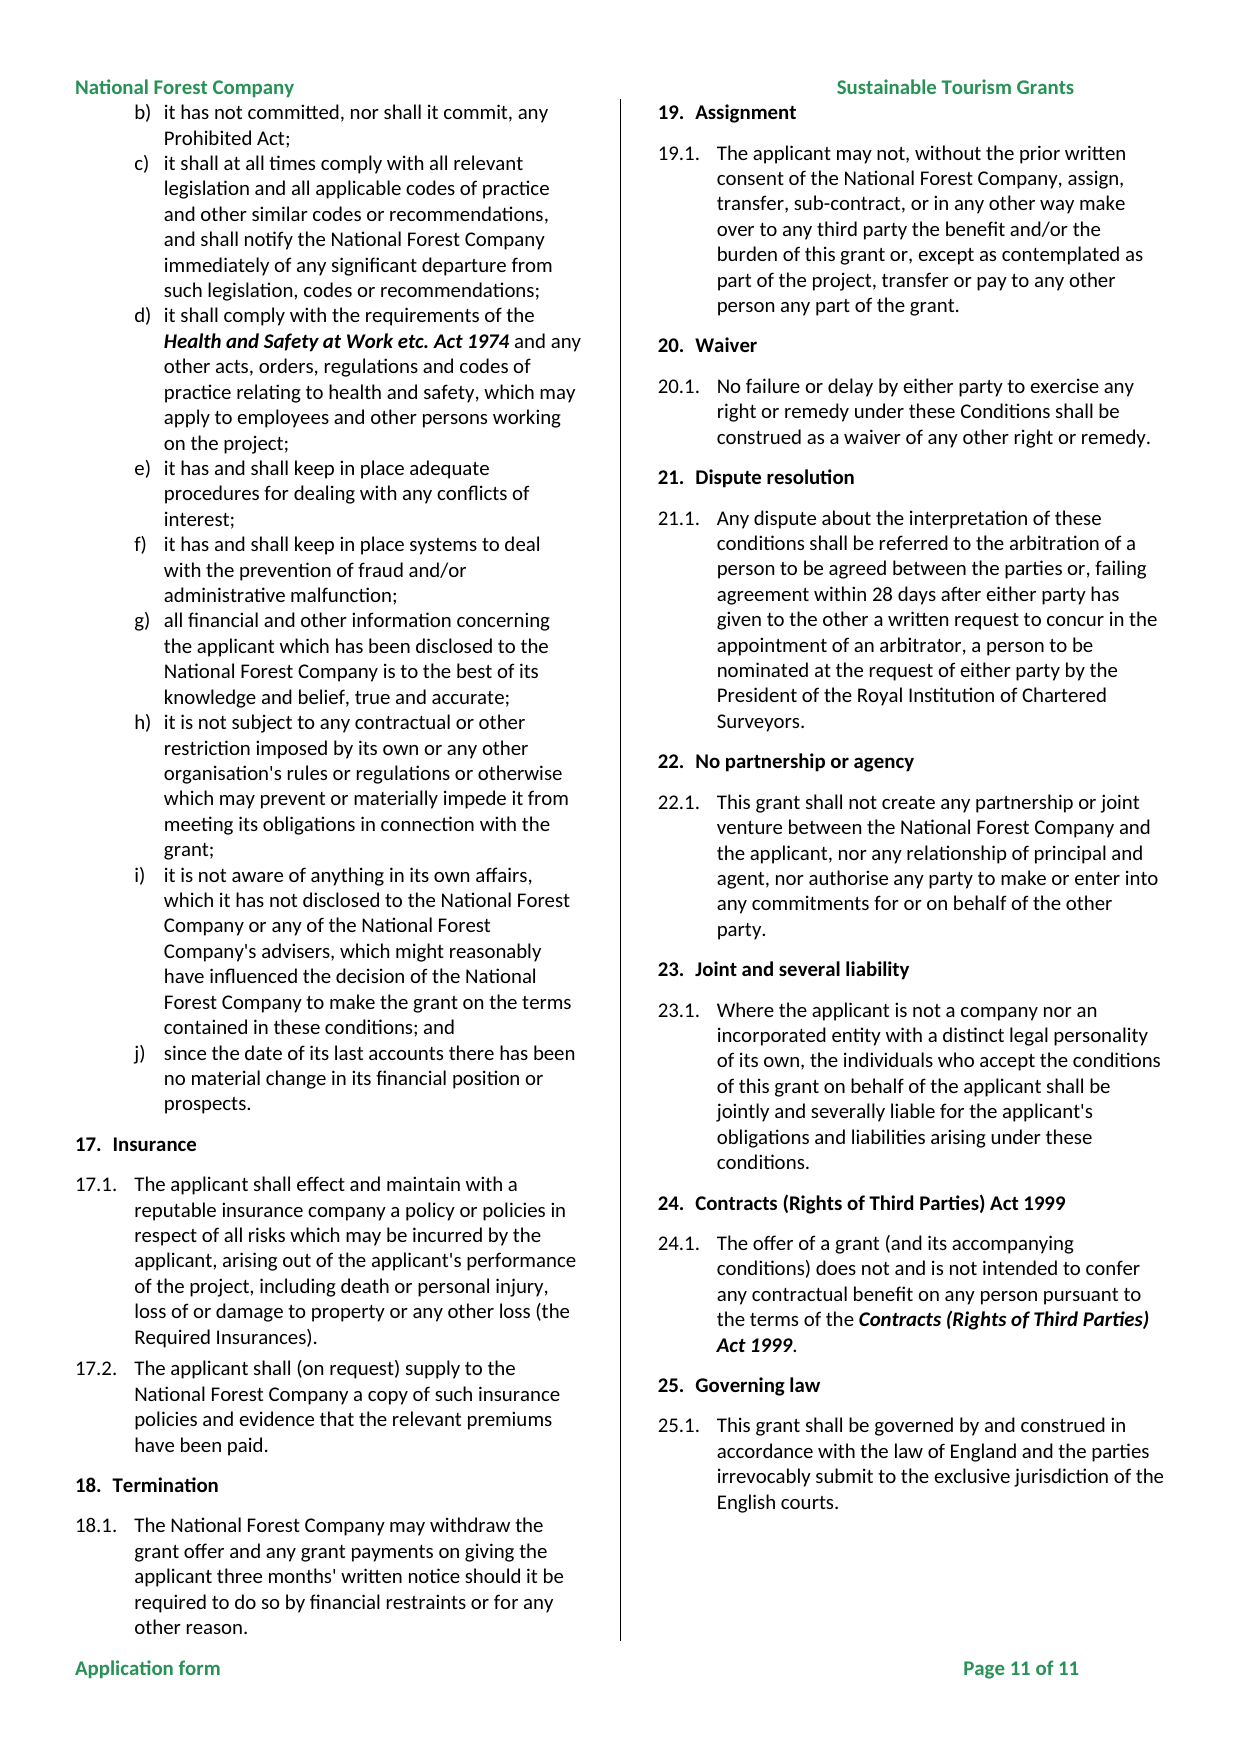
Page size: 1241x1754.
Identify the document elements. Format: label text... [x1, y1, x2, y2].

text Insurance [75, 1131, 583, 1156]
text j) since the date of its last accounts there has been no material change in its financial position or prospects. [134, 1040, 583, 1116]
text h) it is not subject to any contractual or other restriction imposed by its own or any other organisation's rules or regulations or otherwise which may prevent or materially impede it from meeting its obligations in connection with the grant; [134, 709, 583, 862]
text c) it shall at all times comply with all relevant legislation and all applicable codes of practice and other similar codes or recommendations, and shall notify the National Forest Company immediately of any significant departure from such legislation, codes or recommendations; [134, 150, 583, 303]
text The applicant shall effect and maintain with a reputable insurance company a policy or policies in respect of all risks which may be incurred by the applicant, arising out of the applicant's performance of the project, including death or personal injury, loss of or damage to property or any other loss (the Required Insurances). [75, 1171, 583, 1349]
text No failure or delay by either party to exercise any right or remedy under these Conditions shall be construed as a waiver of any other right or remedy. [658, 373, 1165, 449]
text b) it has not committed, nor shall it commit, any Prohibited Act; [134, 99, 583, 150]
text Contracts (Rights of Third Parties) Act 1999 [658, 1190, 1165, 1215]
text The National Forest Company may withdraw the grant offer and any grant payments on giving the applicant three months' written notice should it be required to do so by financial restraints or for any other reason. [75, 1513, 583, 1640]
text The applicant may not, without the prior written consent of the National Forest Company, assign, transfer, sub-contract, or in any other way make over to any third party the benefit and/or the burden of this grant or, except as contemplated as part of the project, transfer or pay to any other person any part of the grant. [658, 140, 1165, 318]
text f) it has and shall keep in place systems to deal with the prevention of fraud and/or administrative malfunction; [134, 531, 583, 608]
text The applicant shall (on request) supply to the National Forest Company a copy of such insurance policies and evidence that the relevant premiums have been paid. [75, 1356, 583, 1457]
text Termination [75, 1472, 583, 1498]
text Governing law [658, 1372, 1165, 1398]
text Waiver [658, 333, 1165, 358]
text Any dispute about the interpretation of these conditions shall be referred to the arbitration of a person to be agreed between the parties or, failing agreement within 28 days after either party has given to the other a written request to concur in the appointment of an arbitrator, a person to be nominated at the request of either party by the President of the Royal Institution of Chartered Surveyors. [658, 505, 1165, 733]
text Assignment [658, 99, 1165, 125]
text No partnership or agency [658, 748, 1165, 774]
text The offer of a grant (and its accompanying conditions) does not and is not intended to confer any contractual benefit on any person pursuant to the terms of the Contracts (Rights of Third Parties) Act 1999. [658, 1230, 1165, 1357]
text Joint and several liability [658, 956, 1165, 982]
text This grant shall be governed by and construed in accordance with the law of England and the parties irrevocably submit to the exclusive jurisdiction of the English courts. [658, 1413, 1165, 1514]
text e) it has and shall keep in place adequate procedures for dealing with any conflicts of interest; [134, 455, 583, 531]
text d) it shall comply with the requirements of the Health and Safety at Work etc. Act 1974 and any other acts, orders, regulations and codes of practice relating to health and safety, which may apply to employees and other persons working on the project; [134, 303, 583, 455]
text i) it is not aware of anything in its own affairs, which it has not disclosed to the National Forest Company or any of the National Forest Company's advisers, which might reasonably have influenced the decision of the National Forest Company to make the grant on the terms contained in these conditions; and [134, 862, 583, 1040]
text Where the applicant is not a company nor an incorporated entity with a distinct legal personality of its own, the individuals who accept the conditions of this grant on behalf of the applicant shall be jointly and severally liable for the applicant's obligations and liabilities arising under these conditions. [658, 997, 1165, 1175]
text This grant shall not create any partnership or joint venture between the National Forest Company and the applicant, nor any relationship of principal and agent, nor authorise any party to make or enter into any commitments for or on behalf of the other party. [658, 789, 1165, 941]
text g) all financial and other information concerning the applicant which has been disclosed to the National Forest Company is to the best of its knowledge and belief, true and accurate; [134, 608, 583, 709]
text Dispute resolution [658, 464, 1165, 490]
